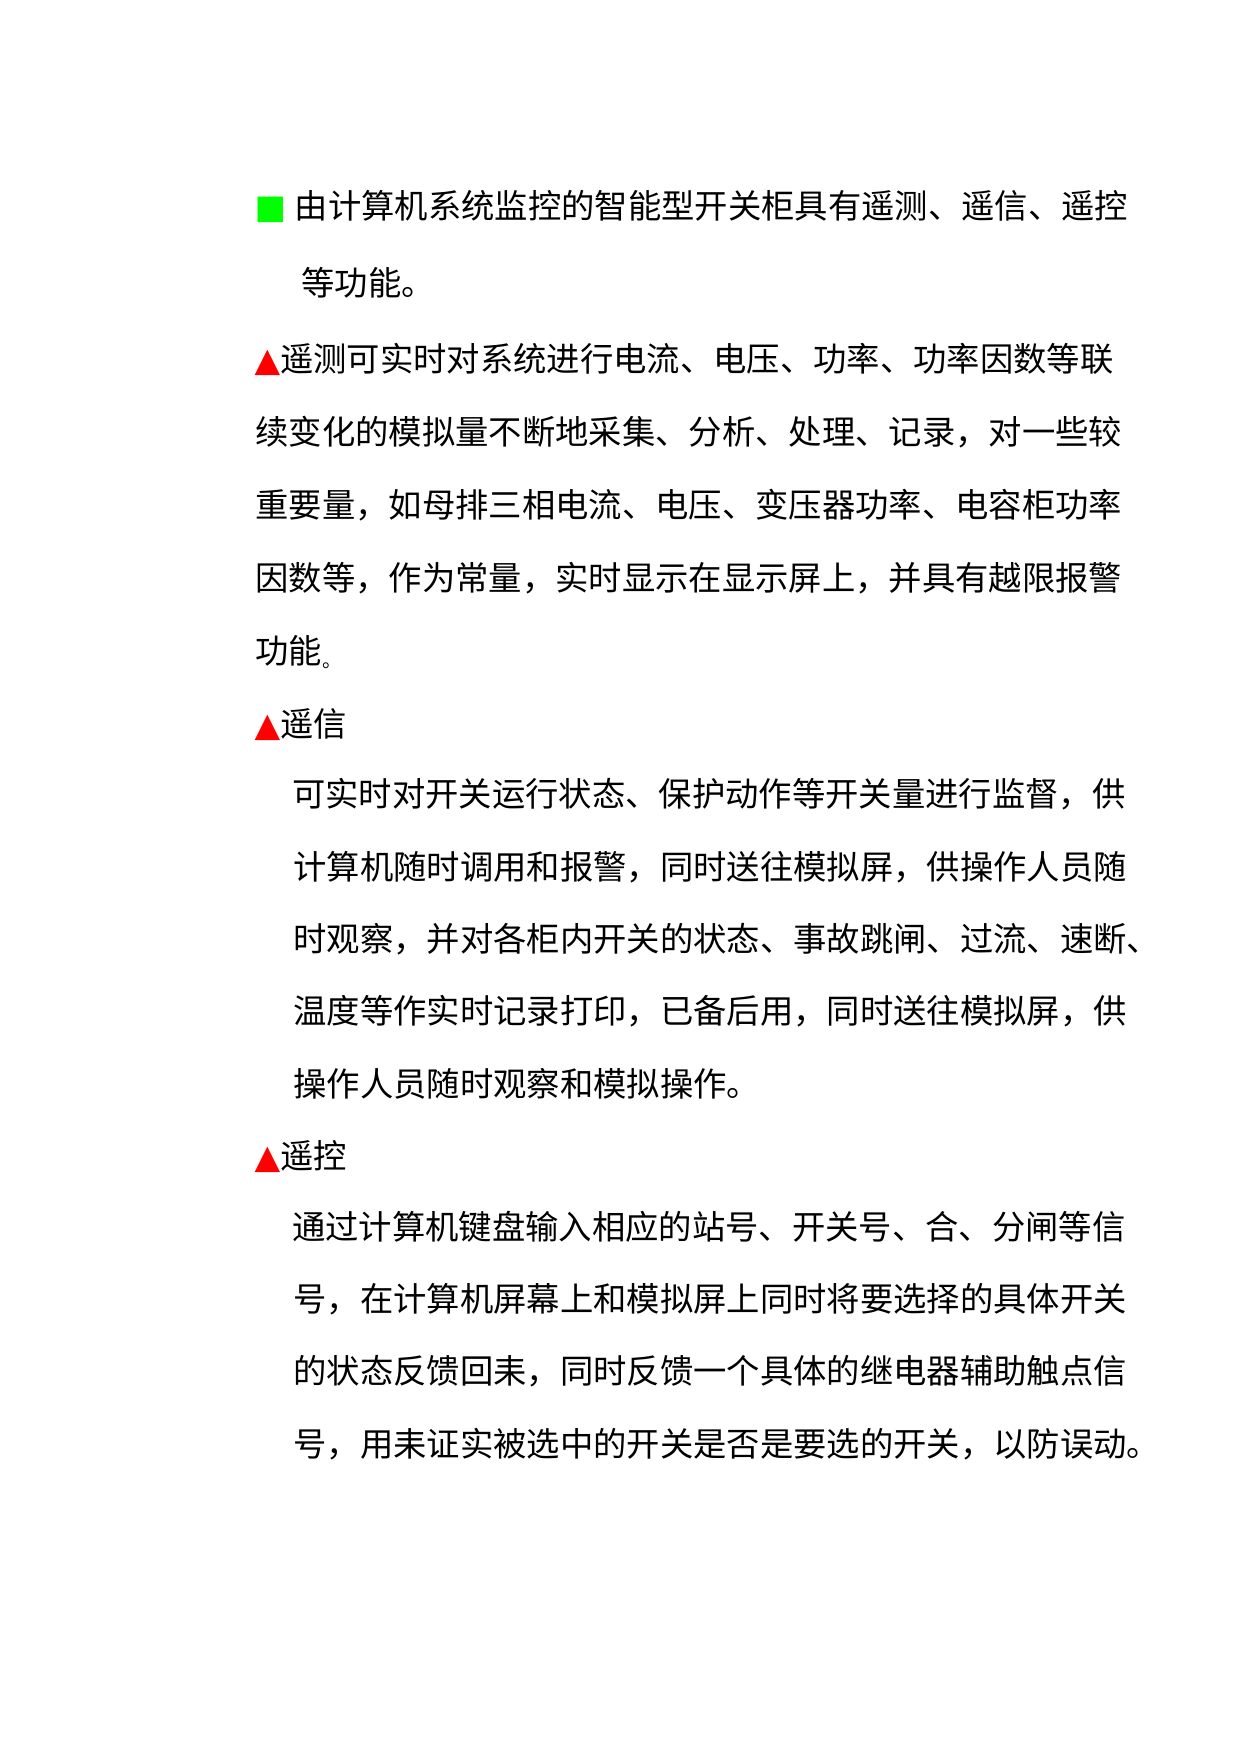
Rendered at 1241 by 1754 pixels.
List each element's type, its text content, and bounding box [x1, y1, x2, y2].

text ■ 由计算机系统监控的智能型开关柜具有遥测、遥信、遥控等功能。 [254, 180, 1139, 304]
text ▲遥控 [254, 1130, 1139, 1178]
text ▲遥信 [254, 698, 1139, 746]
text 可实时对开关运行状态、保护动作等开关量进行监督，供计算机随时调用和报警，同时送往模拟屏，供操作人员随时观察，并对各柜内开关的状态、事故跳闸、过流、速断、温度等作实时记录打印，已备后用，同时送往模拟屏，供操作人员随时观察和模拟操作。 [292, 768, 1139, 1106]
text ▲遥测可实时对系统进行电流、电压、功率、功率因数等联续变化的模拟量不断地采集、分析、处理、记录，对一些较重要量，如母排三相电流、电压、变压器功率、电容柜功率因数等，作为常量，实时显示在显示屏上，并具有越限报警功能。 [254, 333, 1139, 673]
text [292, 1201, 1139, 1466]
